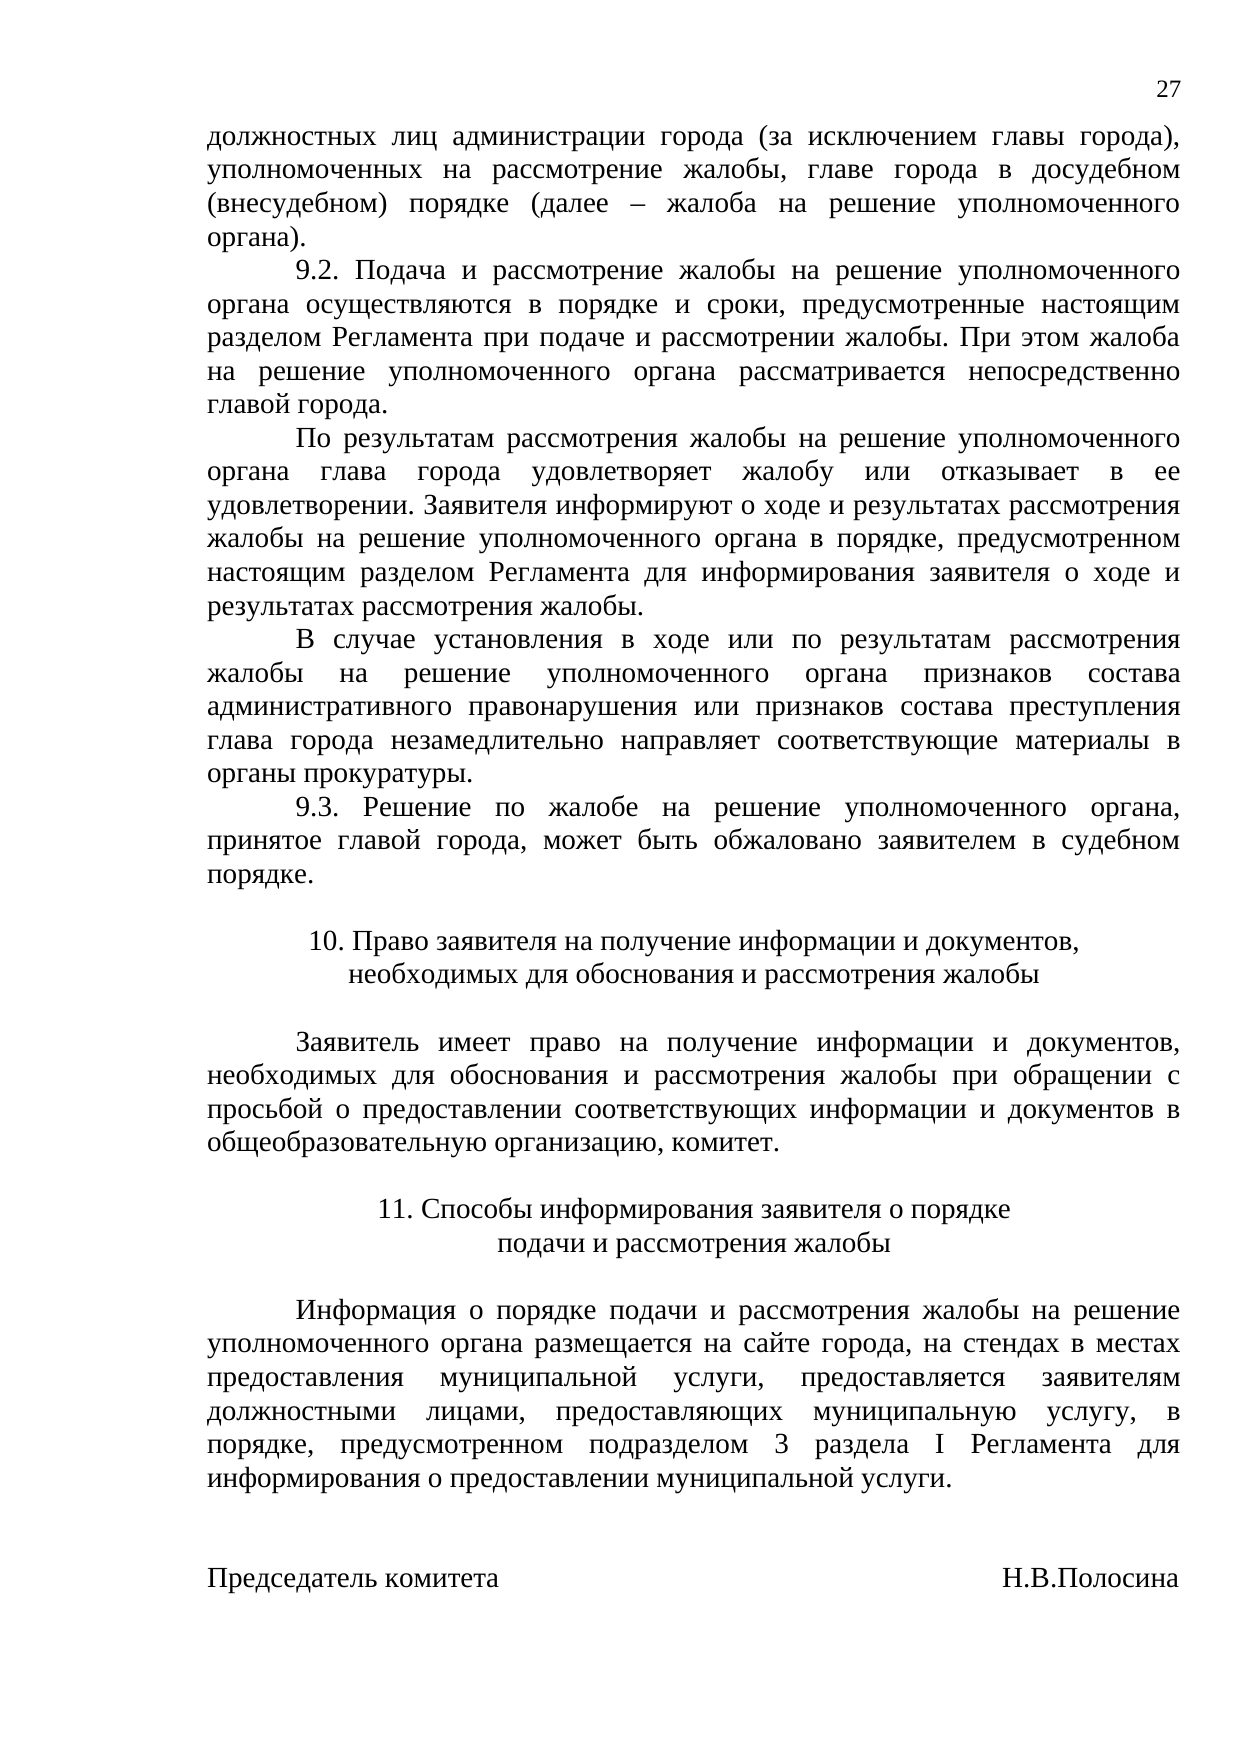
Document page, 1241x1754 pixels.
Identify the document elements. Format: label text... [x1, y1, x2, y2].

text 10. Право заявителя на получение информации и документов, [207, 923, 1181, 957]
text По результатам рассмотрения жалобы на решение уполномоченного органа глава города удовлетворяет жалобу или отказывает в ее удовлетворении. Заявителя информируют о ходе и результатах рассмотрения жалобы на решение уполномоченного органа в порядке, предусмотренном настоящим разделом Регламента для информирования заявителя о ходе и результатах рассмотрения жалобы. [207, 420, 1181, 621]
text необходимых для обоснования и рассмотрения жалобы [207, 957, 1181, 990]
text подачи и рассмотрения жалобы [207, 1225, 1181, 1258]
text Заявитель имеет право на получение информации и документов, необходимых для обоснования и рассмотрения жалобы при обращении с просьбой о предоставлении соответствующих информации и документов в общеобразовательную организацию, комитет. [207, 1024, 1181, 1158]
text В случае установления в ходе или по результатам рассмотрения жалобы на решение уполномоченного органа признаков состава административного правонарушения или признаков состава преступления глава города незамедлительно направляет соответствующие материалы в органы прокуратуры. [207, 621, 1181, 789]
text 11. Способы информирования заявителя о порядке [207, 1191, 1181, 1225]
text Председатель комитета Н.В.Полосина [207, 1560, 1181, 1594]
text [207, 118, 1181, 252]
text 9.3. Решение по жалобе на решение уполномоченного органа, принятое главой города, может быть обжаловано заявителем в судебном порядке. [207, 789, 1181, 889]
text Информация о порядке подачи и рассмотрения жалобы на решение уполномоченного органа размещается на сайте города, на стендах в местах предоставления муниципальной услуги, предоставляется заявителям должностными лицами, предоставляющих муниципальную услугу, в порядке, предусмотренном подразделом 3 раздела I Регламента для информирования о предоставлении муниципальной услуги. [207, 1292, 1181, 1493]
text 9.2. Подача и рассмотрение жалобы на решение уполномоченного органа осуществляются в порядке и сроки, предусмотренные настоящим разделом Регламента при подаче и рассмотрении жалобы. При этом жалоба на решение уполномоченного органа рассматривается непосредственно главой города. [207, 252, 1181, 420]
